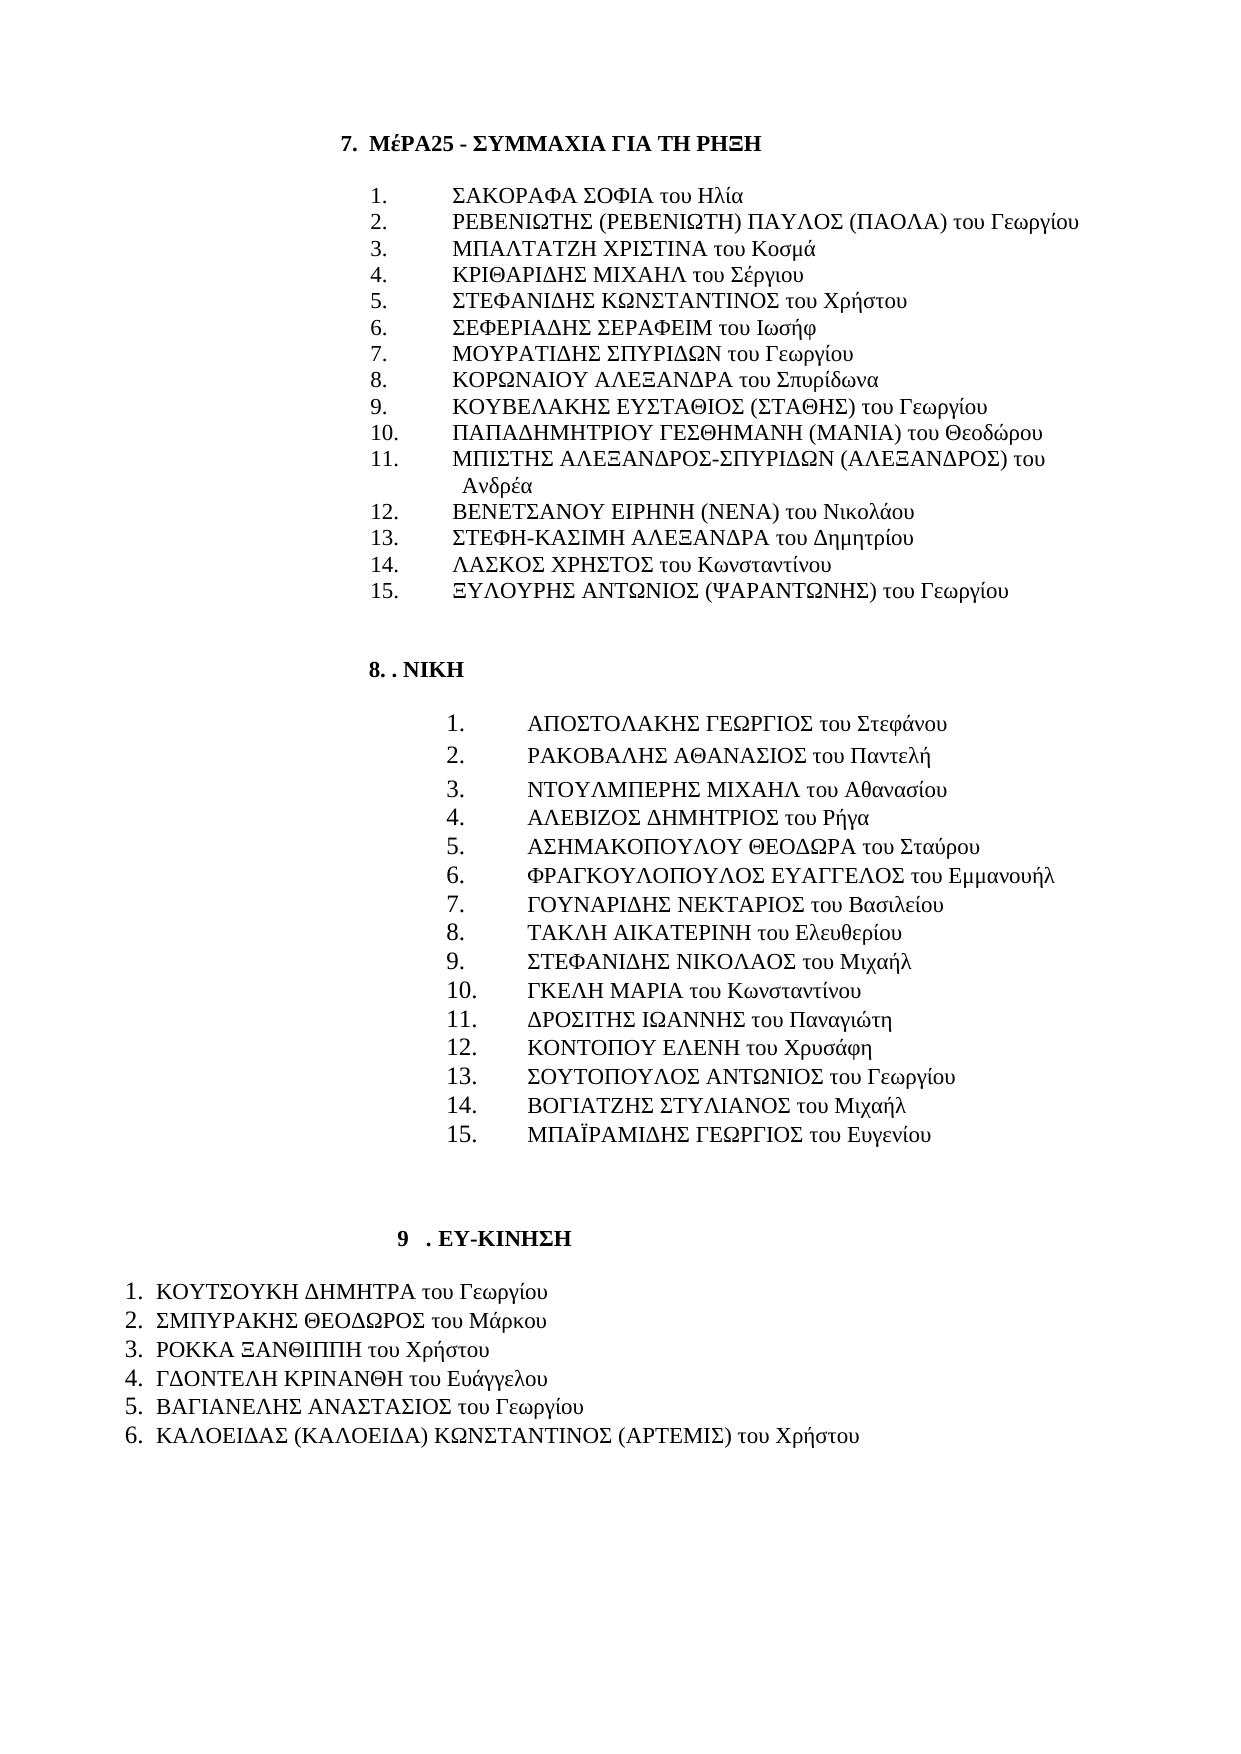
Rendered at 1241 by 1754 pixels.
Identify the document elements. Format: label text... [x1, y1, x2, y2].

list ΚΑΛΟΕΙΔΑΣ (ΚΑΛΟΕΙΔΑ) ΚΩΝΣΤΑΝΤΙΝΟΣ (ΑΡΤΕΜΙΣ) του Χρήστου [77, 1420, 1163, 1449]
list ΓΟΥΝΑΡΙΔΗΣ ΝΕΚΤΑΡΙΟΣ του Βασιλείου [446, 889, 1163, 917]
text 7. ΜΟΥΡΑΤΙΔΗΣ ΣΠΥΡΙΔΩΝ του Γεωργίου [328, 340, 1163, 366]
text 7. ΜέΡΑ25 - ΣΥΜΜΑΧΙΑ ΓΙΑ ΤΗ ΡΗΞΗ [299, 131, 1163, 157]
text 4. ΚΡΙΘΑΡΙΔΗΣ ΜΙΧΑΗΛ του Σέργιου [328, 261, 1163, 287]
text 3. ΜΠΑΛΤΑΤΖΗ ΧΡΙΣΤΙΝΑ του Κοσμά [328, 234, 1163, 261]
list ΒΟΓΙΑΤΖΗΣ ΣΤΥΛΙΑΝΟΣ του Μιχαήλ [446, 1090, 1163, 1119]
text 13. ΣΤΕΦΗ-ΚΑΣΙΜΗ ΑΛΕΞΑΝΔΡΑ του Δημητρίου [328, 524, 1163, 551]
text 6. ΣΕΦΕΡΙΑΔΗΣ ΣΕΡΑΦΕΙΜ του Ιωσήφ [328, 314, 1163, 340]
list ΡΟΚΚΑ ΞΑΝΘΙΠΠΗ του Χρήστου [77, 1334, 1163, 1363]
text Ανδρέα [328, 472, 1163, 498]
list ΣΤΕΦΑΝΙΔΗΣ ΝΙΚΟΛΑΟΣ του Μιχαήλ [446, 946, 1163, 975]
list ΜΠΑΪΡΑΜΙΔΗΣ ΓΕΩΡΓΙΟΣ του Ευγενίου [446, 1119, 1163, 1147]
text 8. ΚΟΡΩΝΑΙΟΥ ΑΛΕΞΑΝΔΡΑ του Σπυρίδωνα [328, 366, 1163, 393]
text 9. ΚΟΥΒΕΛΑΚΗΣ ΕΥΣΤΑΘΙΟΣ (ΣΤΑΘΗΣ) του Γεωργίου [328, 393, 1163, 419]
text 8. . ΝΙΚΗ [77, 656, 1163, 683]
list ΣΟΥΤΟΠΟΥΛΟΣ ΑΝΤΩΝΙΟΣ του Γεωργίου [446, 1061, 1163, 1090]
text 1. ΣΑΚΟΡΑΦΑ ΣΟΦΙΑ του Ηλία [328, 182, 1163, 208]
list ΓΔΟΝΤΕΛΗ ΚΡΙΝΑΝΘΗ του Ευάγγελου [77, 1363, 1163, 1391]
text 10. ΠΑΠΑΔΗΜΗΤΡΙΟΥ ΓΕΣΘΗΜΑΝΗ (ΜΑΝΙΑ) του Θεοδώρου [328, 419, 1163, 445]
text 5. ΣΤΕΦΑΝΙΔΗΣ ΚΩΝΣΤΑΝΤΙΝΟΣ του Χρήστου [328, 287, 1163, 314]
list ΦΡΑΓΚΟΥΛΟΠΟΥΛΟΣ ΕΥΑΓΓΕΛΟΣ του Εμμανουήλ [446, 860, 1163, 889]
text 2. ΡΕΒΕΝΙΩΤΗΣ (ΡΕΒΕΝΙΩΤΗ) ΠΑΥΛΟΣ (ΠΑΟΛΑ) του Γεωργίου [328, 208, 1163, 234]
list ΑΣΗΜΑΚΟΠΟΥΛΟΥ ΘΕΟΔΩΡΑ του Σταύρου [446, 831, 1163, 860]
list ΡΑΚΟΒΑΛΗΣ ΑΘΑΝΑΣΙΟΣ του Παντελή [446, 741, 1163, 769]
text 14. ΛΑΣΚΟΣ ΧΡΗΣΤΟΣ του Κωνσταντίνου [328, 551, 1163, 577]
list ΔΡΟΣΙΤΗΣ ΙΩΑΝΝΗΣ του Παναγιώτη [446, 1004, 1163, 1032]
list ΒΑΓΙΑΝΕΛΗΣ ΑΝΑΣΤΑΣΙΟΣ του Γεωργίου [77, 1391, 1163, 1420]
list ΚΟΥΤΣΟΥΚΗ ΔΗΜΗΤΡΑ του Γεωργίου [77, 1276, 1163, 1305]
list ΝΤΟΥΛΜΠΕΡΗΣ ΜΙΧΑΗΛ του Αθανασίου [446, 774, 1163, 802]
list ΑΛΕΒΙΖΟΣ ΔΗΜΗΤΡΙΟΣ του Ρήγα [446, 802, 1163, 831]
text 9 . ΕΥ-ΚΙΝΗΣΗ [77, 1225, 1163, 1251]
text 15. ΞΥΛΟΥΡΗΣ ΑΝΤΩΝΙΟΣ (ΨΑΡΑΝΤΩΝΗΣ) του Γεωργίου [328, 577, 1163, 603]
list ΣΜΠΥΡΑΚΗΣ ΘΕΟΔΩΡΟΣ του Μάρκου [77, 1305, 1163, 1334]
text 12. ΒΕΝΕΤΣΑΝΟΥ ΕΙΡΗΝΗ (ΝΕΝΑ) του Νικολάου [328, 498, 1163, 524]
list ΚΟΝΤΟΠΟΥ ΕΛΕΝΗ του Χρυσάφη [446, 1032, 1163, 1061]
text 11. ΜΠΙΣΤΗΣ ΑΛΕΞΑΝΔΡΟΣ-ΣΠΥΡΙΔΩΝ (ΑΛΕΞΑΝΔΡΟΣ) του [328, 445, 1163, 472]
list ΓΚΕΛΗ ΜΑΡΙΑ του Κωνσταντίνου [446, 975, 1163, 1004]
list ΤΑΚΛΗ ΑΙΚΑΤΕΡΙΝΗ του Ελευθερίου [446, 917, 1163, 946]
list ΑΠΟΣΤΟΛΑΚΗΣ ΓΕΩΡΓΙΟΣ του Στεφάνου [446, 708, 1163, 736]
